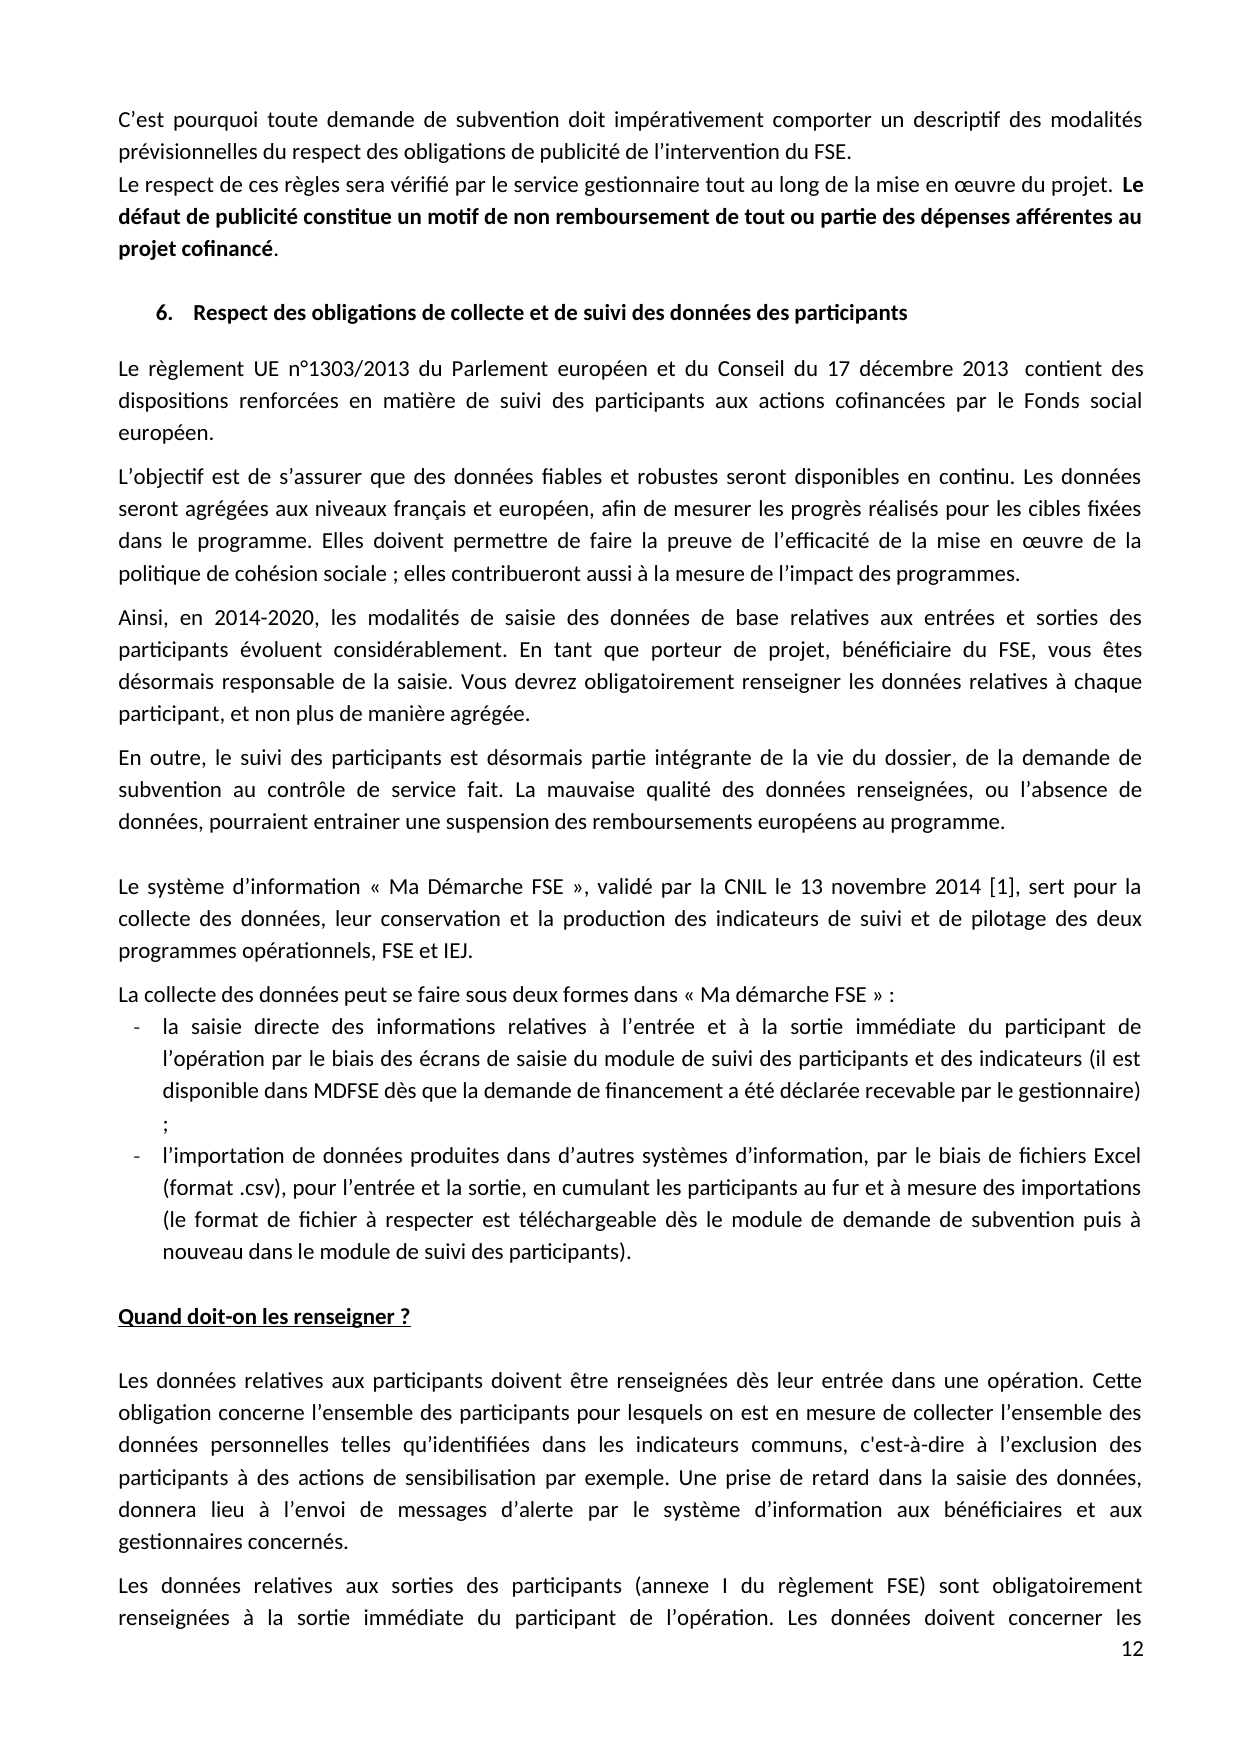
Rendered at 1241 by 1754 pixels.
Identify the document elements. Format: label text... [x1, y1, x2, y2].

text La collecte des données peut se faire sous deux formes dans « Ma démarche FSE » : [118, 980, 1144, 1008]
text Ainsi, en 2014-2020, les modalités de saisie des données de base relatives aux entrées et sorties des participants évoluent considérablement. En tant que porteur de projet, bénéficiaire du FSE, vous êtes désormais responsable de la saisie. Vous devrez obligatoirement renseigner les données relatives à chaque participant, et non plus de manière agrégée. [118, 603, 1144, 727]
list l’importation de données produites dans d’autres systèmes d’information, par le biais de fichiers Excel (format .csv), pour l’entrée et la sortie, en cumulant les participants au fur et à mesure des importations (le format de fichier à respecter est téléchargeable dès le module de demande de subvention puis à nouveau dans le module de suivi des participants). [133, 1141, 1144, 1266]
text Le respect de ces règles sera vérifié par le service gestionnaire tout au long de la mise en œuvre du projet. Le défaut de publicité constitue un motif de non remboursement de tout ou partie des dépenses afférentes au projet cofinancé. [118, 170, 1144, 262]
list Respect des obligations de collecte et de suivi des données des participants [156, 298, 1144, 326]
text Le règlement UE n°1303/2013 du Parlement européen et du Conseil du 17 décembre 2013 contient des dispositions renforcées en matière de suivi des participants aux actions cofinancées par le Fonds social européen. [118, 354, 1144, 446]
text Le système d’information « Ma Démarche FSE », validé par la CNIL le 13 novembre 2014 [1], sert pour la collecte des données, leur conservation et la production des indicateurs de suivi et de pilotage des deux programmes opérationnels, FSE et IEJ. [118, 872, 1144, 964]
text Quand doit-on les renseigner ? [118, 1302, 1144, 1330]
text C’est pourquoi toute demande de subvention doit impérativement comporter un descriptif des modalités prévisionnelles du respect des obligations de publicité de l’intervention du FSE. [118, 105, 1144, 166]
text L’objectif est de s’assurer que des données fiables et robustes seront disponibles en continu. Les données seront agrégées aux niveaux français et européen, afin de mesurer les progrès réalisés pour les cibles fixées dans le programme. Elles doivent permettre de faire la preuve de l’efficacité de la mise en œuvre de la politique de cohésion sociale ; elles contribueront aussi à la mesure de l’impact des programmes. [118, 462, 1144, 587]
list la saisie directe des informations relatives à l’entrée et à la sortie immédiate du participant de l’opération par le biais des écrans de saisie du module de suivi des participants et des indicateurs (il est disponible dans MDFSE dès que la demande de financement a été déclarée recevable par le gestionnaire) ; [133, 1012, 1144, 1137]
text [118, 1571, 1144, 1631]
text Les données relatives aux participants doivent être renseignées dès leur entrée dans une opération. Cette obligation concerne l’ensemble des participants pour lesquels on est en mesure de collecter l’ensemble des données personnelles telles qu’identifiées dans les indicateurs communs, c'est-à-dire à l’exclusion des participants à des actions de sensibilisation par exemple. Une prise de retard dans la saisie des données, donnera lieu à l’envoi de messages d’alerte par le système d’information aux bénéficiaires et aux gestionnaires concernés. [118, 1366, 1144, 1555]
text En outre, le suivi des participants est désormais partie intégrante de la vie du dossier, de la demande de subvention au contrôle de service fait. La mauvaise qualité des données renseignées, ou l’absence de données, pourraient entrainer une suspension des remboursements européens au programme. [118, 743, 1144, 835]
